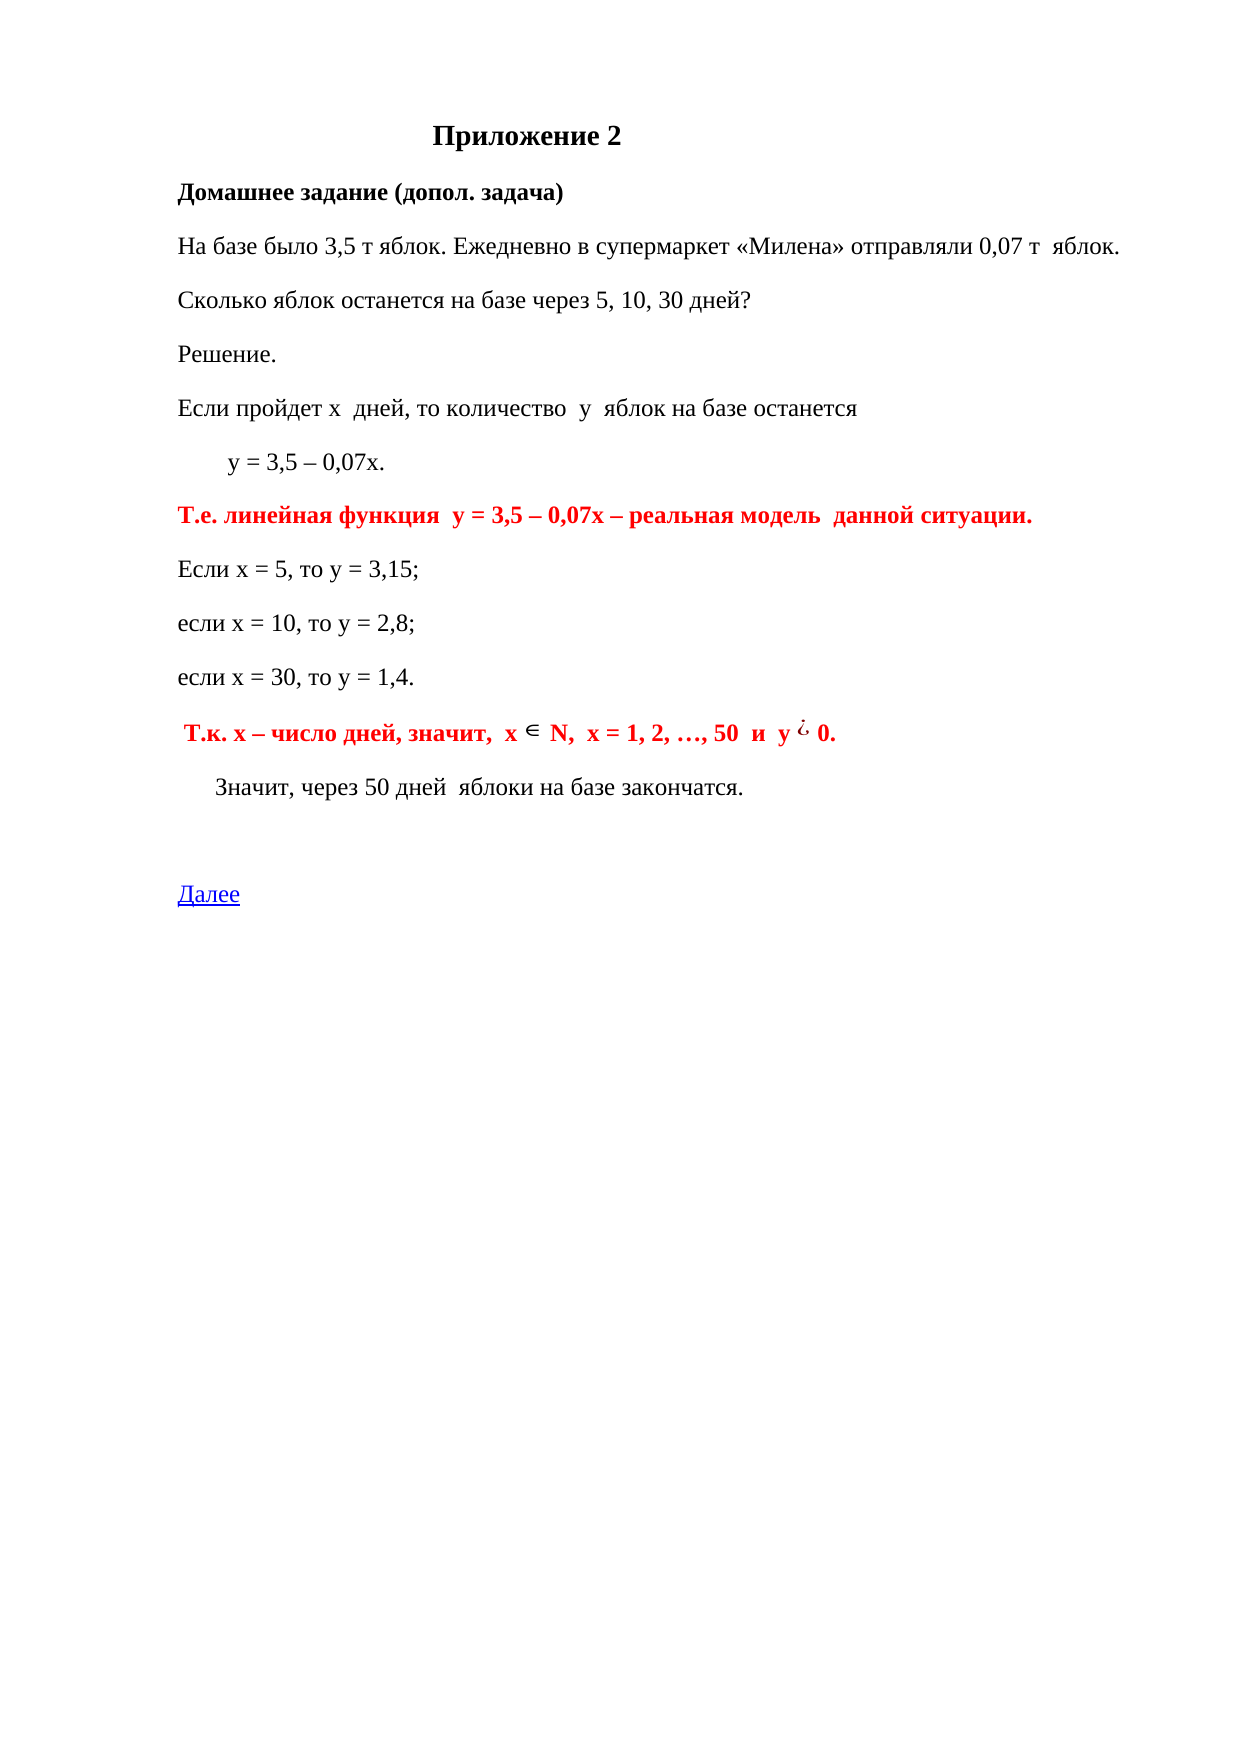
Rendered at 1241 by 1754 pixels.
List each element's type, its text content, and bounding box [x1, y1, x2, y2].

text Значит, через 50 дней яблоки на базе закончатся. [177, 772, 1152, 800]
text Т.к. х – число дней, значит, х N, х = 1, 2, …, 50 и у 0. [177, 716, 1152, 746]
text Решение. [177, 339, 1152, 368]
text Т.е. линейная функция у = 3,5 – 0,07х – реальная модель данной ситуации. [177, 501, 1152, 529]
text если х = 30, то у = 1,4. [177, 662, 1152, 691]
text у = 3,5 – 0,07х. [177, 447, 1152, 476]
text Домашнее задание (допол. задача) [177, 177, 1152, 206]
text Если пройдет х дней, то количество у яблок на базе останется [177, 393, 1152, 422]
text Если х = 5, то у = 3,15; [177, 554, 1152, 583]
text Сколько яблок останется на базе через 5, 10, 30 дней? [177, 285, 1152, 314]
text Приложение 2 [177, 118, 1152, 152]
text Далее [177, 879, 1152, 908]
text На базе было 3,5 т яблок. Ежедневно в супермаркет «Милена» отправляли 0,07 т яблок. [177, 231, 1152, 260]
text если х = 10, то у = 2,8; [177, 608, 1152, 637]
